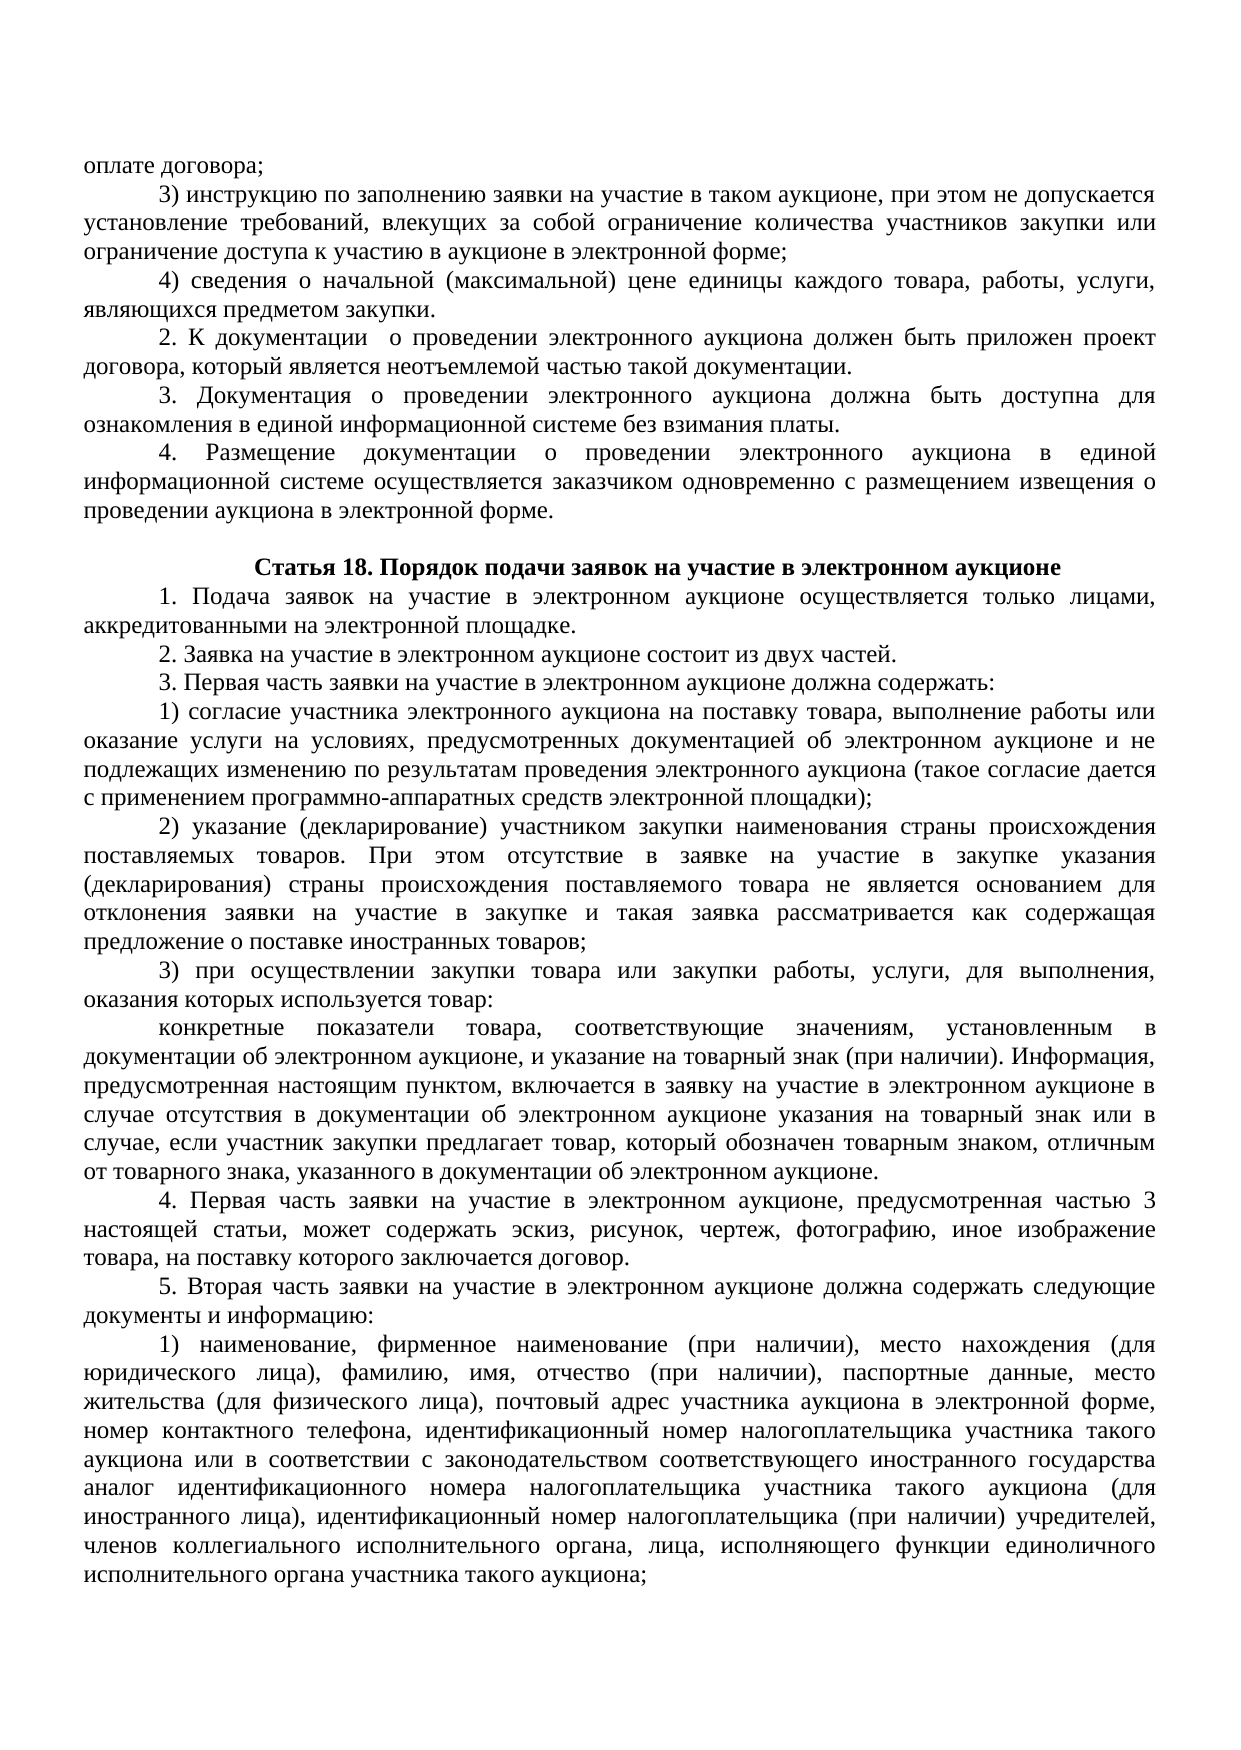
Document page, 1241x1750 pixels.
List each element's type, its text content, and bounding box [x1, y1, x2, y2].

text Статья 18. Порядок подачи заявок на участие в электронном аукционе [83, 552, 1157, 581]
text 2. К документации о проведении электронного аукциона должен быть приложен проект договора, который является неотъемлемой частью такой документации. [83, 322, 1157, 380]
text 1) наименование, фирменное наименование (при наличии), место нахождения (для юридического лица), фамилию, имя, отчество (при наличии), паспортные данные, место жительства (для физического лица), почтовый адрес участника аукциона в электронной форме, номер контактного телефона, идентификационный номер налогоплательщика участника такого аукциона или в соответствии с законодательством соответствующего иностранного государства аналог идентификационного номера налогоплательщика участника такого аукциона (для иностранного лица), идентификационный номер налогоплательщика (при наличии) учредителей, членов коллегиального исполнительного органа, лица, исполняющего функции единоличного исполнительного органа участника такого аукциона; [83, 1329, 1157, 1587]
text 3. Документация о проведении электронного аукциона должна быть доступна для ознакомления в единой информационной системе без взимания платы. [83, 380, 1157, 437]
text 2) указание (декларирование) участником закупки наименования страны происхождения поставляемых товаров. При этом отсутствие в заявке на участие в закупке указания (декларирования) страны происхождения поставляемого товара не является основанием для отклонения заявки на участие в закупке и такая заявка рассматривается как содержащая предложение о поставке иностранных товаров; [83, 811, 1157, 955]
text 4. Первая часть заявки на участие в электронном аукционе, предусмотренная частью 3 настоящей статьи, может содержать эскиз, рисунок, чертеж, фотографию, иное изображение товара, на поставку которого заключается договор. [83, 1185, 1157, 1271]
text 1) согласие участника электронного аукциона на поставку товара, выполнение работы или оказание услуги на условиях, предусмотренных документацией об электронном аукционе и не подлежащих изменению по результатам проведения электронного аукциона (такое согласие дается с применением программно-аппаратных средств электронной площадки); [83, 696, 1157, 811]
text конкретные показатели товара, соответствующие значениям, установленным в документации об электронном аукционе, и указание на товарный знак (при наличии). Информация, предусмотренная настоящим пунктом, включается в заявку на участие в электронном аукционе в случае отсутствия в документации об электронном аукционе указания на товарный знак или в случае, если участник закупки предлагает товар, который обозначен товарным знаком, отличным от товарного знака, указанного в документации об электронном аукционе. [83, 1012, 1157, 1185]
text 5. Вторая часть заявки на участие в электронном аукционе должна содержать следующие документы и информацию: [83, 1271, 1157, 1329]
text 2. Заявка на участие в электронном аукционе состоит из двух частей. [83, 639, 1157, 667]
text 3. Первая часть заявки на участие в электронном аукционе должна содержать: [83, 667, 1157, 696]
text 4. Размещение документации о проведении электронного аукциона в единой информационной системе осуществляется заказчиком одновременно с размещением извещения о проведении аукциона в электронной форме. [83, 437, 1157, 524]
text 3) при осуществлении закупки товара или закупки работы, услуги, для выполнения, оказания которых используется товар: [83, 955, 1157, 1012]
text 4) сведения о начальной (максимальной) цене единицы каждого товара, работы, услуги, являющихся предметом закупки. [83, 265, 1157, 322]
text 1. Подача заявок на участие в электронном аукционе осуществляется только лицами, аккредитованными на электронной площадке. [83, 581, 1157, 639]
text 3) инструкцию по заполнению заявки на участие в таком аукционе, при этом не допускается установление требований, влекущих за собой ограничение количества участников закупки или ограничение доступа к участию в аукционе в электронной форме; [83, 179, 1157, 265]
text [83, 150, 1157, 179]
